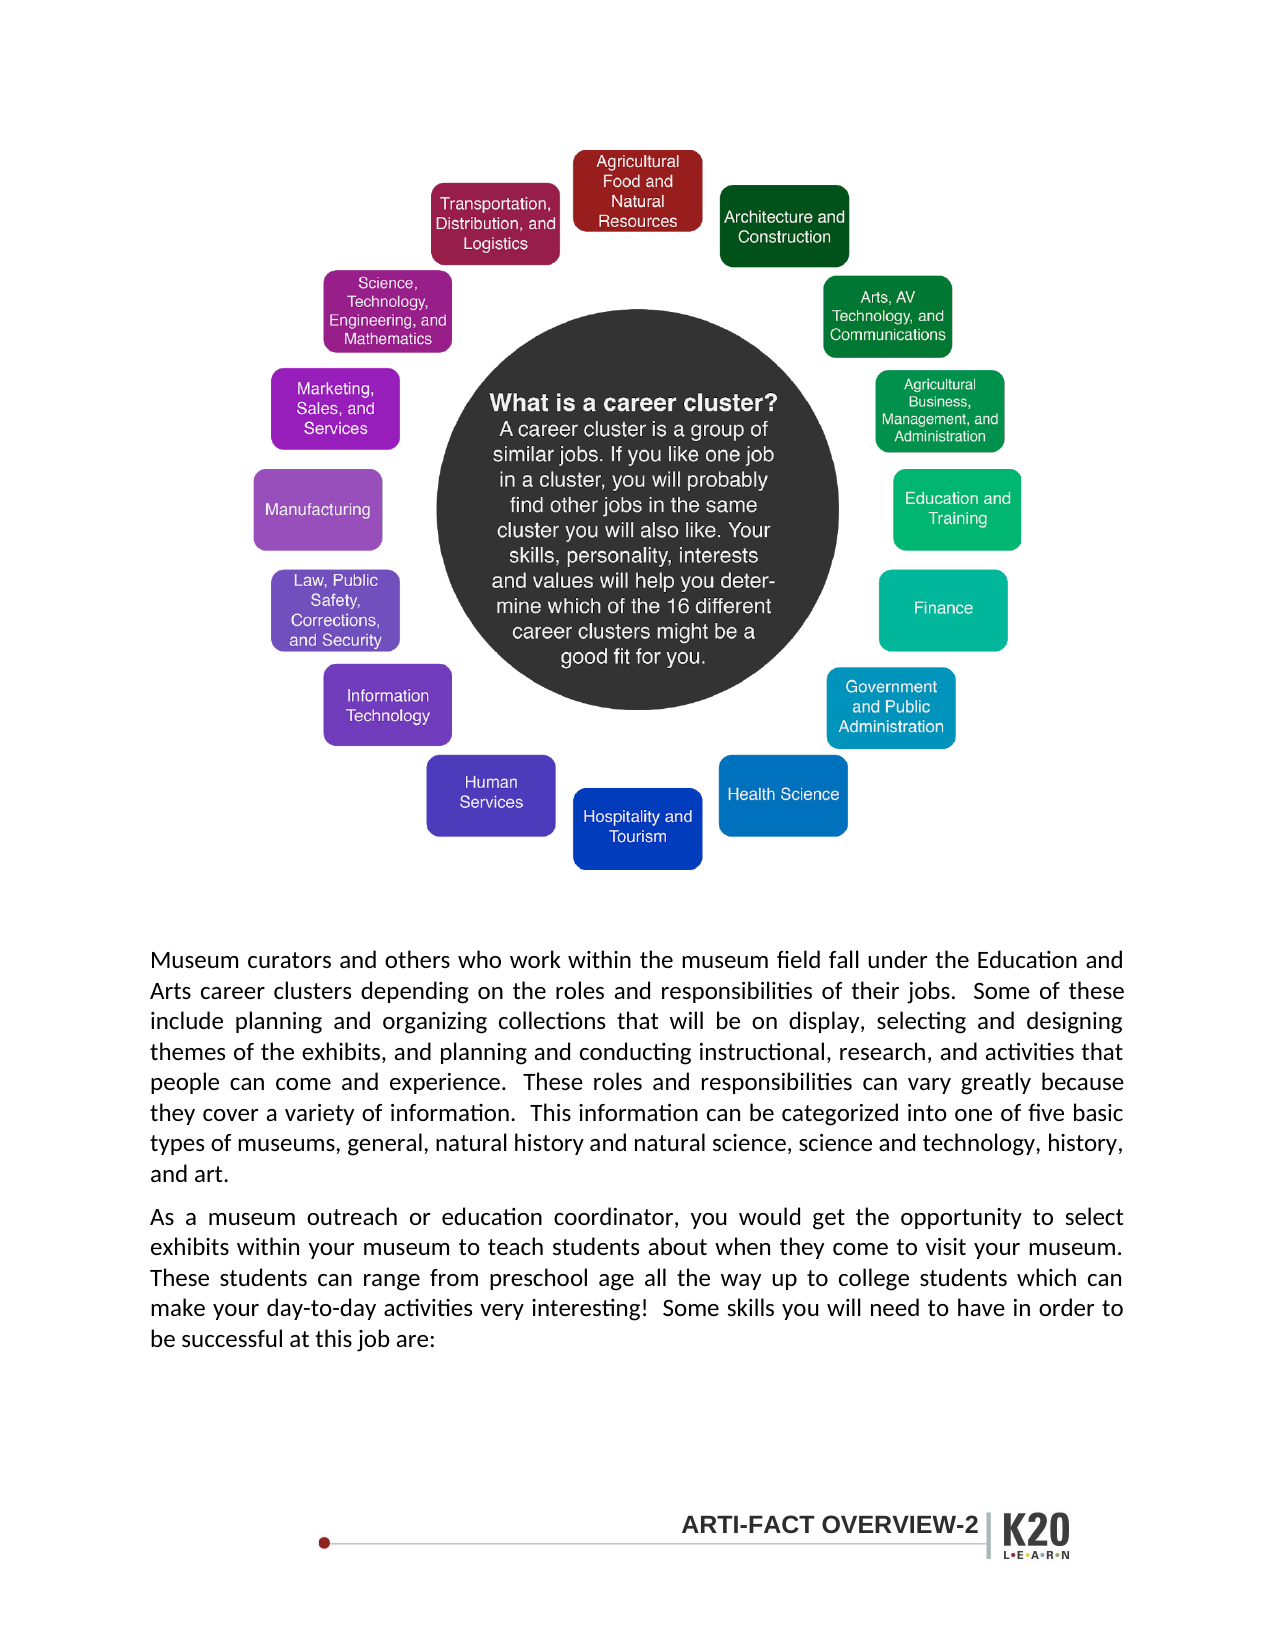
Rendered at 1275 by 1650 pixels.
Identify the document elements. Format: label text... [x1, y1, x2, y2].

picture [253, 150, 1022, 897]
text Museum curators and others who work within the museum field fall under the Education and Arts career clusters depending on the roles and responsibilities of their jobs. Some of these include planning and organizing collections that will be on display, selecting and designing themes of the exhibits, and planning and conducting instructional, research, and activities that people can come and experience. These roles and responsibilities can vary greatly because they cover a variety of information. This information can be categorized into one of five basic types of museums, general, natural history and natural science, science and technology, history, and art. [150, 944, 1125, 1188]
picture [318, 1509, 1069, 1562]
text As a museum outreach or education coordinator, you would get the opportunity to select exhibits within your museum to teach students about when they come to visit your museum. These students can range from preschool age all the way up to college students which can make your day-to-day activities very interesting! Some skills you will need to have in order to be successful at this job are: [150, 1201, 1125, 1354]
